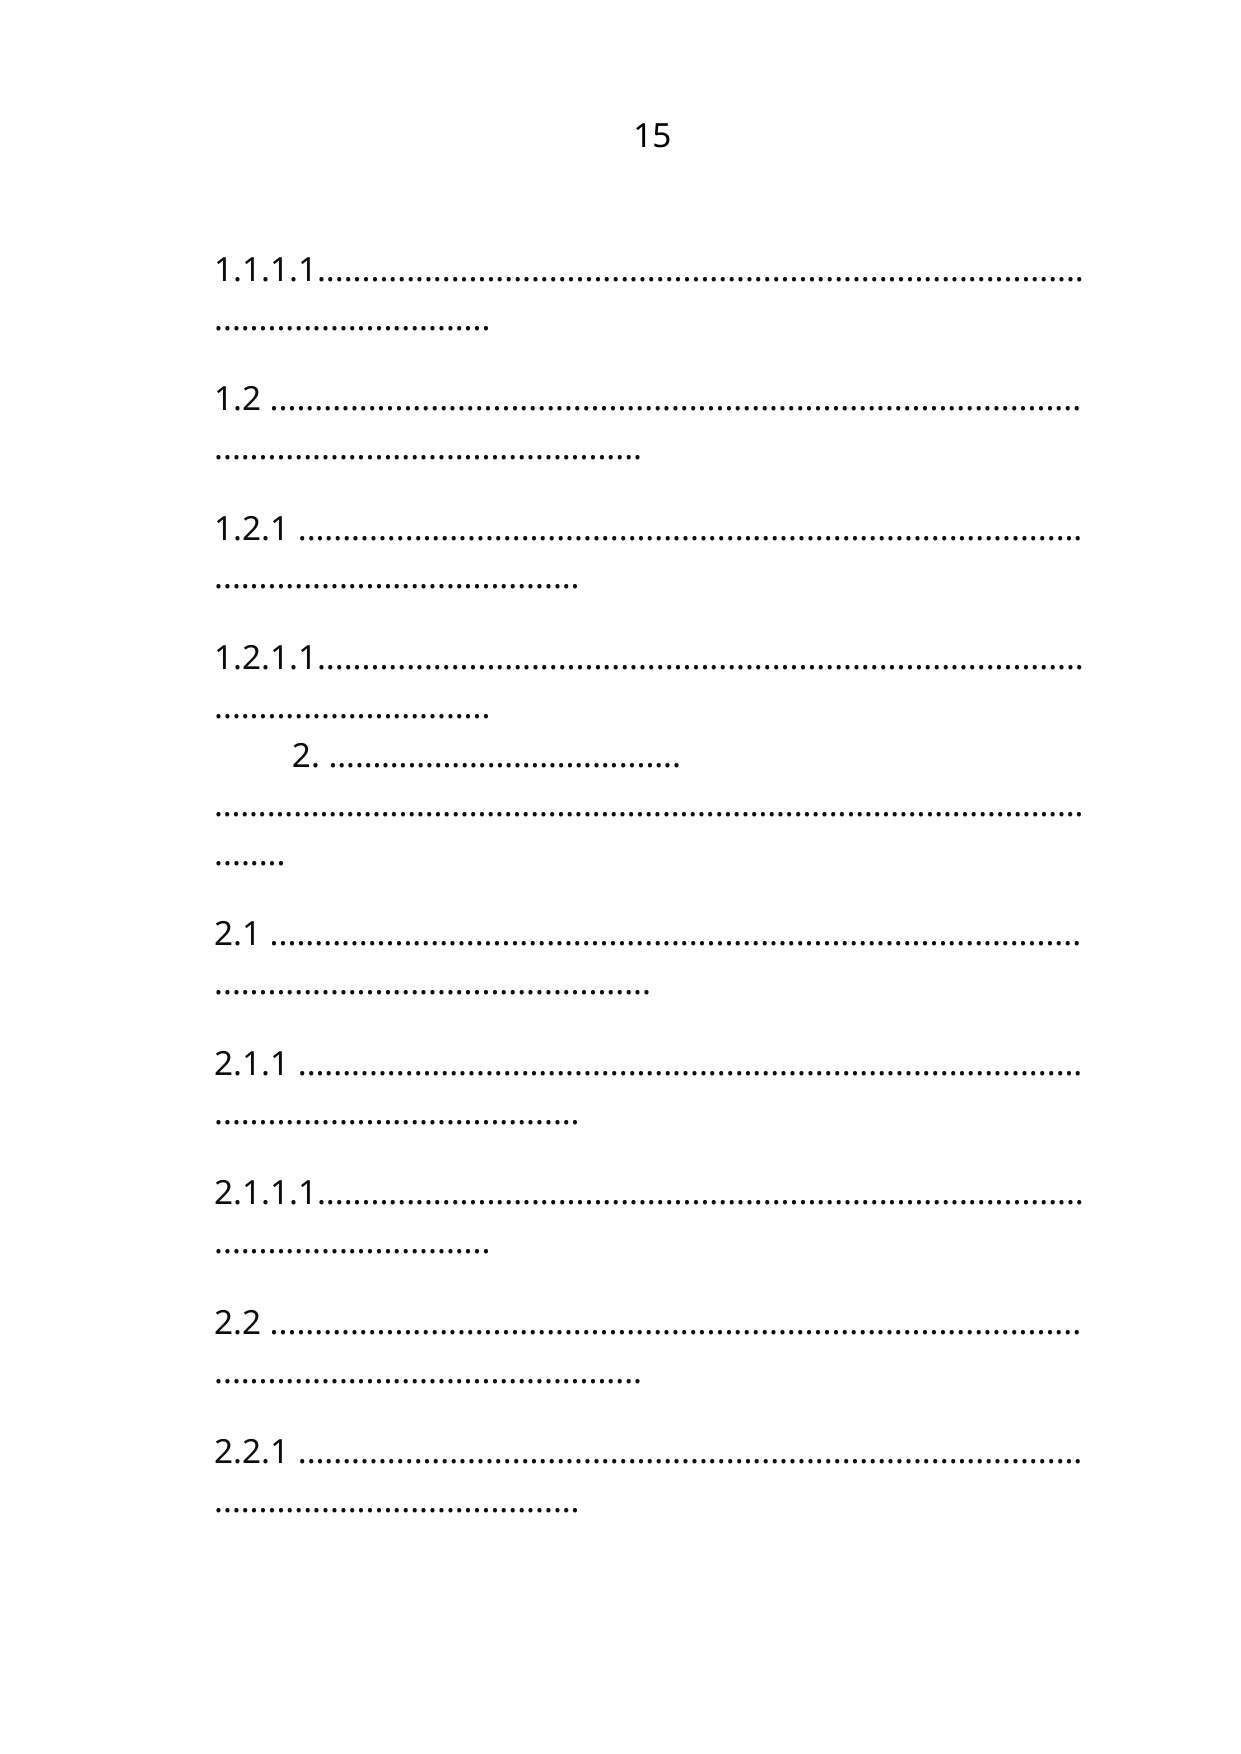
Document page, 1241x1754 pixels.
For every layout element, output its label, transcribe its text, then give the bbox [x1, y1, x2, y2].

text 1.2.1.1..................................................................................................................... [214, 602, 1090, 728]
text 2.2 ........................................................................................................................................... [214, 1267, 1090, 1393]
text 1.2 ........................................................................................................................................... [214, 343, 1090, 469]
text 2.1 ............................................................................................................................................ [214, 879, 1090, 1004]
text 2. …………………………….......………………………………………………………………………………………........ [214, 732, 1090, 875]
text 1.1.1.1..................................................................................................................... [214, 214, 1090, 340]
text 1.2.1 ................................................................................................................................. [214, 473, 1090, 599]
text 2.1.1.1..................................................................................................................... [214, 1138, 1090, 1263]
text 2.2.1 ................................................................................................................................. [214, 1397, 1090, 1522]
text 2.1.1 ................................................................................................................................. [214, 1008, 1090, 1134]
